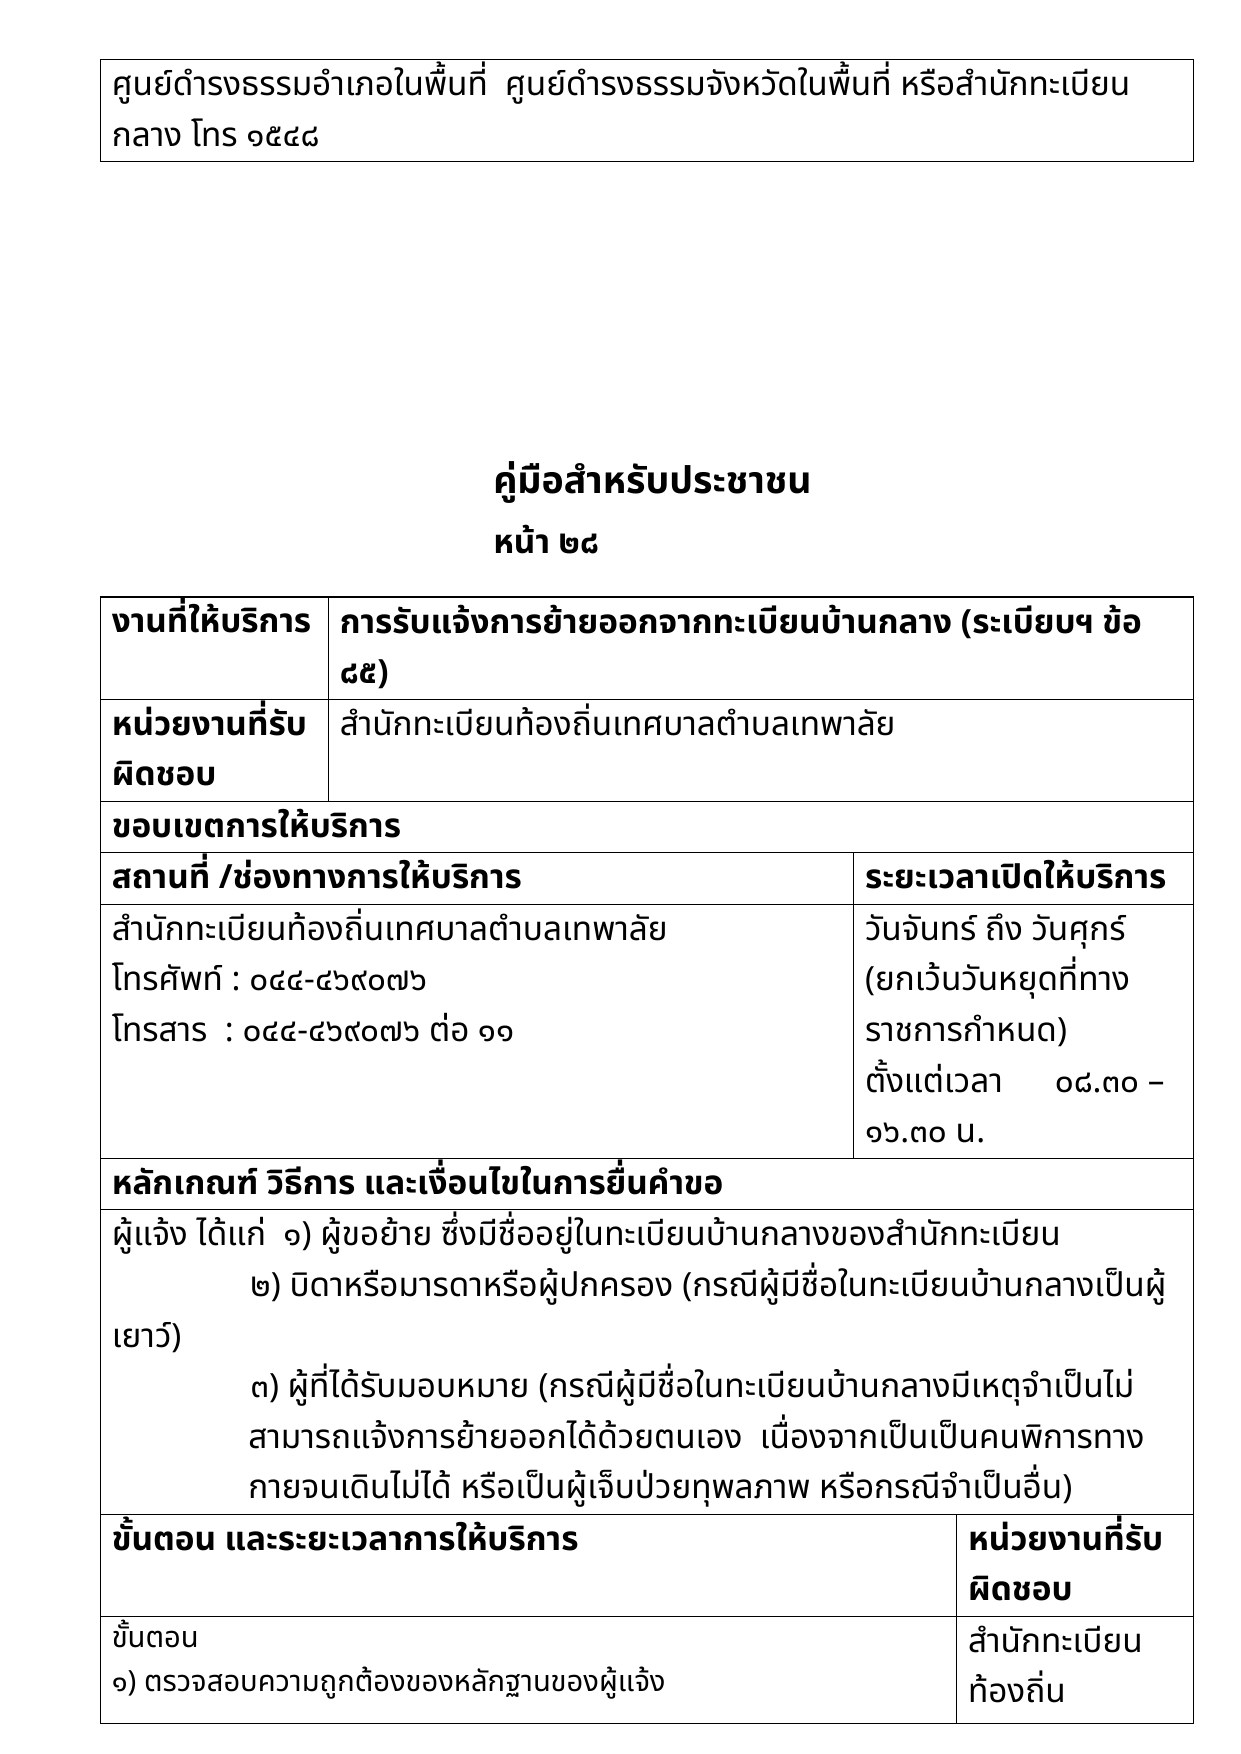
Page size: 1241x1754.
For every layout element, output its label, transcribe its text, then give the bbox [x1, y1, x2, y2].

table_cell หน่วยงานที่รับผิดชอบ [101, 700, 328, 801]
table_cell ระยะเวลาเปิดให้บริการ [854, 853, 1193, 904]
table_cell หน่วยงานที่รับผิดชอบ [957, 1515, 1193, 1616]
table_header การรับแจ้งการย้ายออกจากทะเบียนบ้านกลาง (ระเบียบฯ ข้อ ๘๕) [329, 598, 1193, 699]
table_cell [957, 1617, 1193, 1723]
text คู่มือสำหรับประชาชน หน้า ๒๘ [493, 453, 1181, 568]
table_cell สำนักทะเบียนท้องถิ่นเทศบาลตำบลเทพาลัย [329, 700, 1193, 801]
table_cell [101, 60, 1193, 161]
table_cell ขั้นตอน และระยะเวลาการให้บริการ [101, 1515, 956, 1616]
table_header งานที่ให้บริการ [101, 598, 328, 699]
table_cell สำนักทะเบียนท้องถิ่นเทศบาลตำบลเทพาลัย โทรศัพท์ : ๐๔๔-๔๖๙๐๗๖ โทรสาร : ๐๔๔-๔๖๙๐๗๖ ต่อ ๑๑ [101, 905, 853, 1158]
table_cell ผู้แจ้ง ได้แก่ ๑) ผู้ขอย้าย ซึ่งมีชื่ออยู่ในทะเบียนบ้านกลางของสำนักทะเบียน ๒) บิดาหรือมารดาหรือผู้ปกครอง (กรณีผู้มีชื่อในทะเบียนบ้านกลางเป็นผู้เยาว์) ๓) ผู้ที่ได้รับมอบหมาย (กรณีผู้มีชื่อในทะเบียนบ้านกลางมีเหตุจำเป็นไม่สามารถแจ้งการย้ายออกได้ด้วยตนเอง เนื่องจากเป็นเป็นคนพิการทางกายจนเดินไม่ได้ หรือเป็นผู้เจ็บป่วยทุพลภาพ หรือกรณีจำเป็นอื่น) [101, 1210, 1193, 1514]
table_cell หลักเกณฑ์ วิธีการ และเงื่อนไขในการยื่นคำขอ [101, 1159, 1193, 1209]
table_cell ขอบเขตการให้บริการ [101, 802, 1193, 852]
table_cell วันจันทร์ ถึง วันศุกร์ (ยกเว้นวันหยุดที่ทางราชการกำหนด) ตั้งแต่เวลา ๐๘.๓๐ – ๑๖.๓๐ น. [854, 905, 1193, 1158]
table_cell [101, 1617, 956, 1723]
table_cell สถานที่ /ช่องทางการให้บริการ [101, 853, 853, 904]
